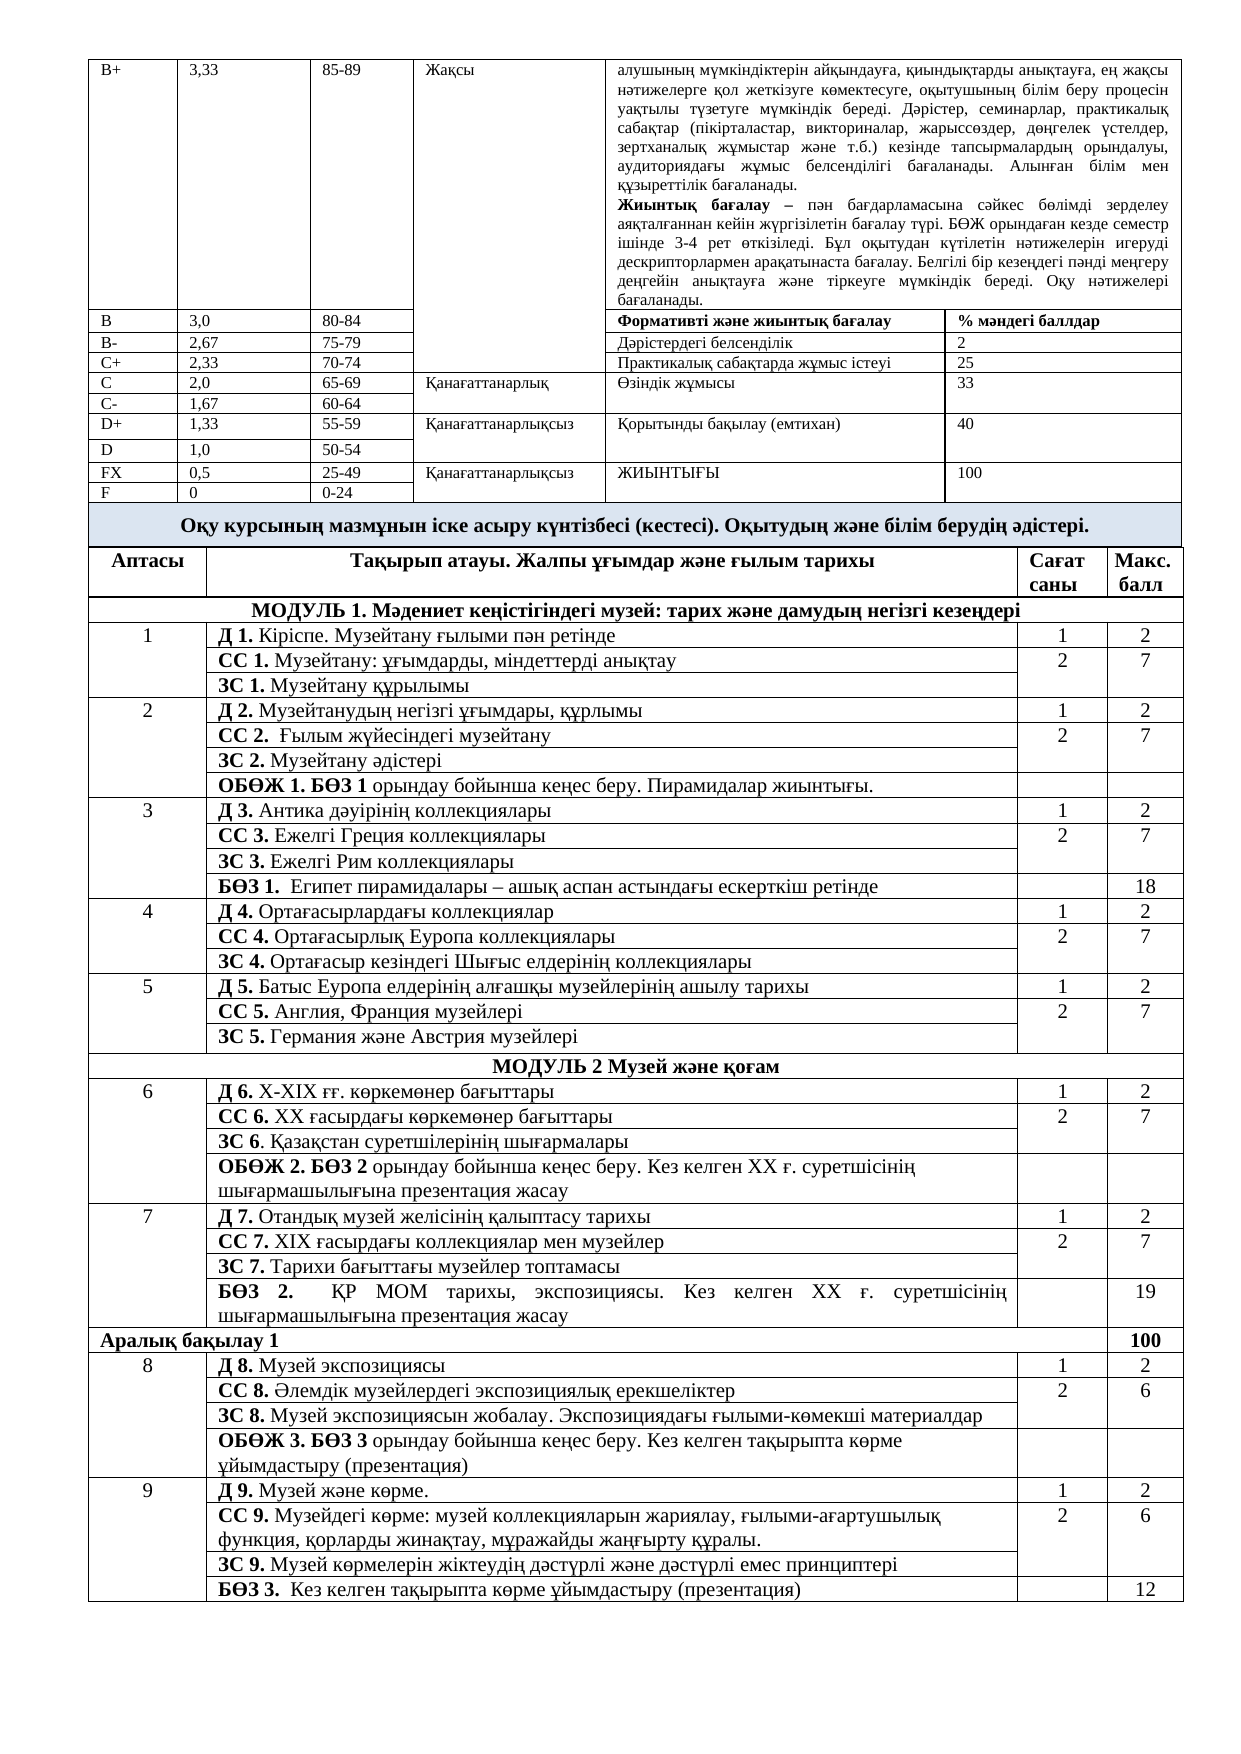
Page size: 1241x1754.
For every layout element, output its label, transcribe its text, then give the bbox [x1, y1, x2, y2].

table_cell ЗС 2. Музейтану әдістері [207, 748, 1017, 772]
table_cell Д 9. Музей және көрме. [207, 1478, 1017, 1502]
table_cell СС 3. Ежелгі Греция коллекциялары [207, 824, 1017, 847]
table_cell 7 [1108, 924, 1183, 973]
table_cell Формативті және жиынтық бағалау [606, 310, 944, 332]
table_cell 2 [1108, 1353, 1183, 1377]
table_cell 1 [1018, 1478, 1107, 1502]
table_cell 1,67 [178, 394, 310, 413]
table_cell 7 [1108, 1229, 1183, 1278]
table_cell 2 [1108, 1204, 1183, 1228]
table_cell 2 [1108, 623, 1183, 647]
table_cell 7 [1108, 824, 1183, 873]
table_cell 2 [1108, 1478, 1183, 1502]
table_cell ЗС 7. Тарихи бағыттағы музейлер топтамасы [207, 1254, 1017, 1278]
table_cell 2 [1108, 798, 1183, 822]
table_cell 3,0 [178, 310, 310, 332]
table_cell СС 6. ХХ ғасырдағы көркемөнер бағыттары [207, 1104, 1017, 1128]
table_cell ЗС 6. Қазақстан суретшілерінің шығармалары [207, 1129, 1017, 1153]
table_cell БӨЗ 2. ҚР МОМ тарихы, экспозициясы. Кез келген ХХ ғ. суретшісінің шығармашылығына презентация жасау [207, 1279, 1017, 1327]
table_cell 5 [89, 974, 206, 1053]
table_cell 7 [1108, 648, 1183, 697]
table_header Сағат саны [1018, 548, 1107, 596]
table_cell СС 5. Англия, Франция музейлері [207, 999, 1017, 1023]
table_cell F [89, 483, 177, 502]
table_cell 33 [946, 373, 1181, 413]
table_cell 6 [1108, 1378, 1183, 1427]
table_cell СС 8. Әлемдік музейлердегі экспозициялық ерекшеліктер [207, 1378, 1017, 1402]
table_cell ЗС 8. Музей экспозициясын жобалау. Экспозициядағы ғылыми-көмекші материалдар [207, 1403, 1017, 1427]
table_cell 25 [946, 353, 1181, 372]
table_cell ЗС 9. Музей көрмелерін жіктеудің дәстүрлі және дәстүрлі емес принциптері [207, 1552, 1017, 1576]
table_cell 1 [1018, 1353, 1107, 1377]
table_cell D+ [89, 414, 177, 439]
table_cell Қанағаттанарлықсыз [414, 414, 605, 462]
table_cell C [89, 373, 177, 392]
table_cell 18 [1108, 874, 1183, 898]
table_cell 6 [89, 1079, 206, 1202]
table_cell FX [89, 463, 177, 482]
table_cell 2 [946, 333, 1181, 352]
table_cell СС 2. Ғылым жүйесіндегі музейтану [207, 723, 1017, 747]
table_cell 1,33 [178, 414, 310, 439]
table_cell 40 [946, 414, 1181, 462]
table_cell ЗС 4. Ортағасыр кезіндегі Шығыс елдерінің коллекциялары [207, 949, 1017, 973]
table_cell 2,67 [178, 333, 310, 352]
table_cell D [89, 440, 177, 462]
table_cell 0,5 [178, 463, 310, 482]
table_cell Д 8. Музей экспозициясы [207, 1353, 1017, 1377]
table_cell [1108, 1154, 1183, 1202]
table_cell Д 1. Кіріспе. Музейтану ғылыми пән ретінде [207, 623, 1017, 647]
table_cell Қорытынды бақылау (емтихан) [606, 414, 944, 462]
table_cell БӨЗ 3. Кез келген тақырыпта көрме ұйымдастыру (презентация) [207, 1577, 1017, 1601]
table_header Аптасы [89, 548, 206, 596]
table_cell 2 [1018, 999, 1107, 1053]
table_header Макс. балл [1108, 548, 1183, 596]
table_cell 4 [89, 899, 206, 973]
table_cell 1 [1018, 1204, 1107, 1228]
table_header Тақырып атауы. Жалпы ұғымдар және ғылым тарихы [207, 548, 1017, 596]
table_cell 80-84 [311, 310, 413, 332]
table_cell 60-64 [311, 394, 413, 413]
table_cell ЗС 3. Ежелгі Рим коллекциялары [207, 849, 1017, 873]
table_cell 100 [946, 463, 1181, 502]
table_cell 2 [1108, 698, 1183, 722]
table_cell ЗС 1. Музейтану құрылымы [207, 673, 1017, 697]
table_cell 0 [178, 483, 310, 502]
table_cell Д 3. Антика дәуірінің коллекциялары [207, 798, 1017, 822]
table_cell ОБӨЖ 2. БӨЗ 2 орындау бойынша кеңес беру. Кез келген ХХ ғ. суретшісінің шығармашылығына презентация жасау [207, 1154, 1017, 1202]
table_cell 2 [1018, 723, 1107, 772]
table_cell [1018, 1154, 1107, 1202]
table_cell СС 9. Музейдегі көрме: музей коллекцияларын жариялау, ғылыми-ағартушылық функция, қорларды жинақтау, мұражайды жаңғырту құралы. [207, 1503, 1017, 1551]
table_cell 19 [1108, 1279, 1183, 1327]
table_cell 3,33 [178, 60, 310, 309]
table_cell 1 [1018, 974, 1107, 998]
table_cell Д 5. Батыс Еуропа елдерінің алғашқы музейлерінің ашылу тарихы [207, 974, 1017, 998]
table_cell [1018, 1279, 1107, 1327]
table_cell 1,0 [178, 440, 310, 462]
table_cell 0-24 [311, 483, 413, 502]
table_cell C+ [89, 353, 177, 372]
table_cell B- [89, 333, 177, 352]
table_cell СС 4. Ортағасырлық Еуропа коллекциялары [207, 924, 1017, 948]
table_cell Д 4. Ортағасырлардағы коллекциялар [207, 899, 1017, 923]
table_cell 8 [89, 1353, 206, 1477]
table_cell 2 [1018, 924, 1107, 973]
table_cell 2 [1018, 1503, 1107, 1576]
table_cell СС 1. Музейтану: ұғымдарды, міндеттерді анықтау [207, 648, 1017, 672]
table_cell B [89, 310, 177, 332]
table_cell 9 [89, 1478, 206, 1601]
table_cell МОДУЛЬ 2 Музей және қоғам [89, 1054, 1183, 1078]
table_cell 7 [1108, 1104, 1183, 1153]
table_cell 7 [89, 1204, 206, 1327]
table_cell ЖИЫНТЫҒЫ [606, 463, 944, 502]
table_cell 2 [1018, 648, 1107, 697]
table_cell C- [89, 394, 177, 413]
table_cell ЗС 5. Германия және Австрия музейлері [207, 1024, 1017, 1053]
table_cell 2 [1108, 899, 1183, 923]
table_cell ОБӨЖ 1. БӨЗ 1 орындау бойынша кеңес беру. Пирамидалар жиынтығы. [207, 773, 1017, 797]
table_cell Д 7. Отандық музей желісінің қалыптасу тарихы [207, 1204, 1017, 1228]
table_cell 1 [89, 623, 206, 697]
table_cell Д 2. Музейтанудың негізгі ұғымдары, құрлымы [207, 698, 1017, 722]
table_cell 1 [1018, 698, 1107, 722]
table_cell Д 6. Х-ХІХ ғғ. көркемөнер бағыттары [207, 1079, 1017, 1103]
table_cell 7 [1108, 723, 1183, 772]
table_cell [1018, 773, 1107, 797]
table_cell 12 [1108, 1577, 1183, 1601]
table_cell Аралық бақылау 1 [89, 1328, 1107, 1352]
table_cell % мәндегі баллдар [946, 310, 1181, 332]
table_cell [1108, 1429, 1183, 1477]
table_cell 1 [1018, 623, 1107, 647]
table_cell БӨЗ 1. Египет пирамидалары – ашық аспан астындағы ескерткіш ретінде [207, 874, 1017, 898]
table_cell СС 7. XIX ғасырдағы коллекциялар мен музейлер [207, 1229, 1017, 1253]
table_cell Практикалық сабақтарда жұмыс істеуі [606, 353, 944, 372]
table_cell ОБӨЖ 3. БӨЗ 3 орындау бойынша кеңес беру. Кез келген тақырыпта көрме ұйымдастыру (презентация) [207, 1429, 1017, 1477]
table_cell 2,33 [178, 353, 310, 372]
table_cell 2 [89, 698, 206, 797]
table_cell 50-54 [311, 440, 413, 462]
table_cell 70-74 [311, 353, 413, 372]
table_cell 2 [1018, 1378, 1107, 1427]
table_cell [1018, 1429, 1107, 1477]
table_cell 2 [1108, 1079, 1183, 1103]
table_cell 25-49 [311, 463, 413, 482]
table_cell Дәрістердегі белсенділік [606, 333, 944, 352]
table_cell 1 [1018, 798, 1107, 822]
table_cell 55-59 [311, 414, 413, 439]
table_cell Жақсы [414, 60, 605, 372]
table_cell Өзіндік жұмысы [606, 373, 944, 413]
table_cell 6 [1108, 1503, 1183, 1576]
table_cell Қанағаттанарлық [414, 373, 605, 413]
table_cell 2 [1018, 824, 1107, 873]
table_cell Қанағаттанарлықсыз [414, 463, 605, 502]
table_cell [1018, 1577, 1107, 1601]
table_cell 1 [1018, 1079, 1107, 1103]
table_cell 85-89 [311, 60, 413, 309]
table_cell 2,0 [178, 373, 310, 392]
table_cell 65-69 [311, 373, 413, 392]
table_cell 75-79 [311, 333, 413, 352]
table_cell 100 [1108, 1328, 1183, 1352]
table_cell 2 [1018, 1104, 1107, 1153]
table_cell B+ [89, 60, 177, 309]
table_cell 1 [1018, 899, 1107, 923]
table_cell [1108, 773, 1183, 797]
table_cell 2 [1018, 1229, 1107, 1278]
table_cell [1018, 874, 1107, 898]
table_cell 2 [1108, 974, 1183, 998]
table_cell Оқу курсының мазмұнын іске асыру күнтізбесі (кестесі). Оқытудың және білім берудің әдістері. [89, 503, 1181, 546]
table_cell МОДУЛЬ 1. Мәдениет кеңістігіндегі музей: тарих және дамудың негізгі кезеңдері [89, 598, 1183, 622]
table_cell 3 [89, 798, 206, 898]
table_cell 7 [1108, 999, 1183, 1053]
